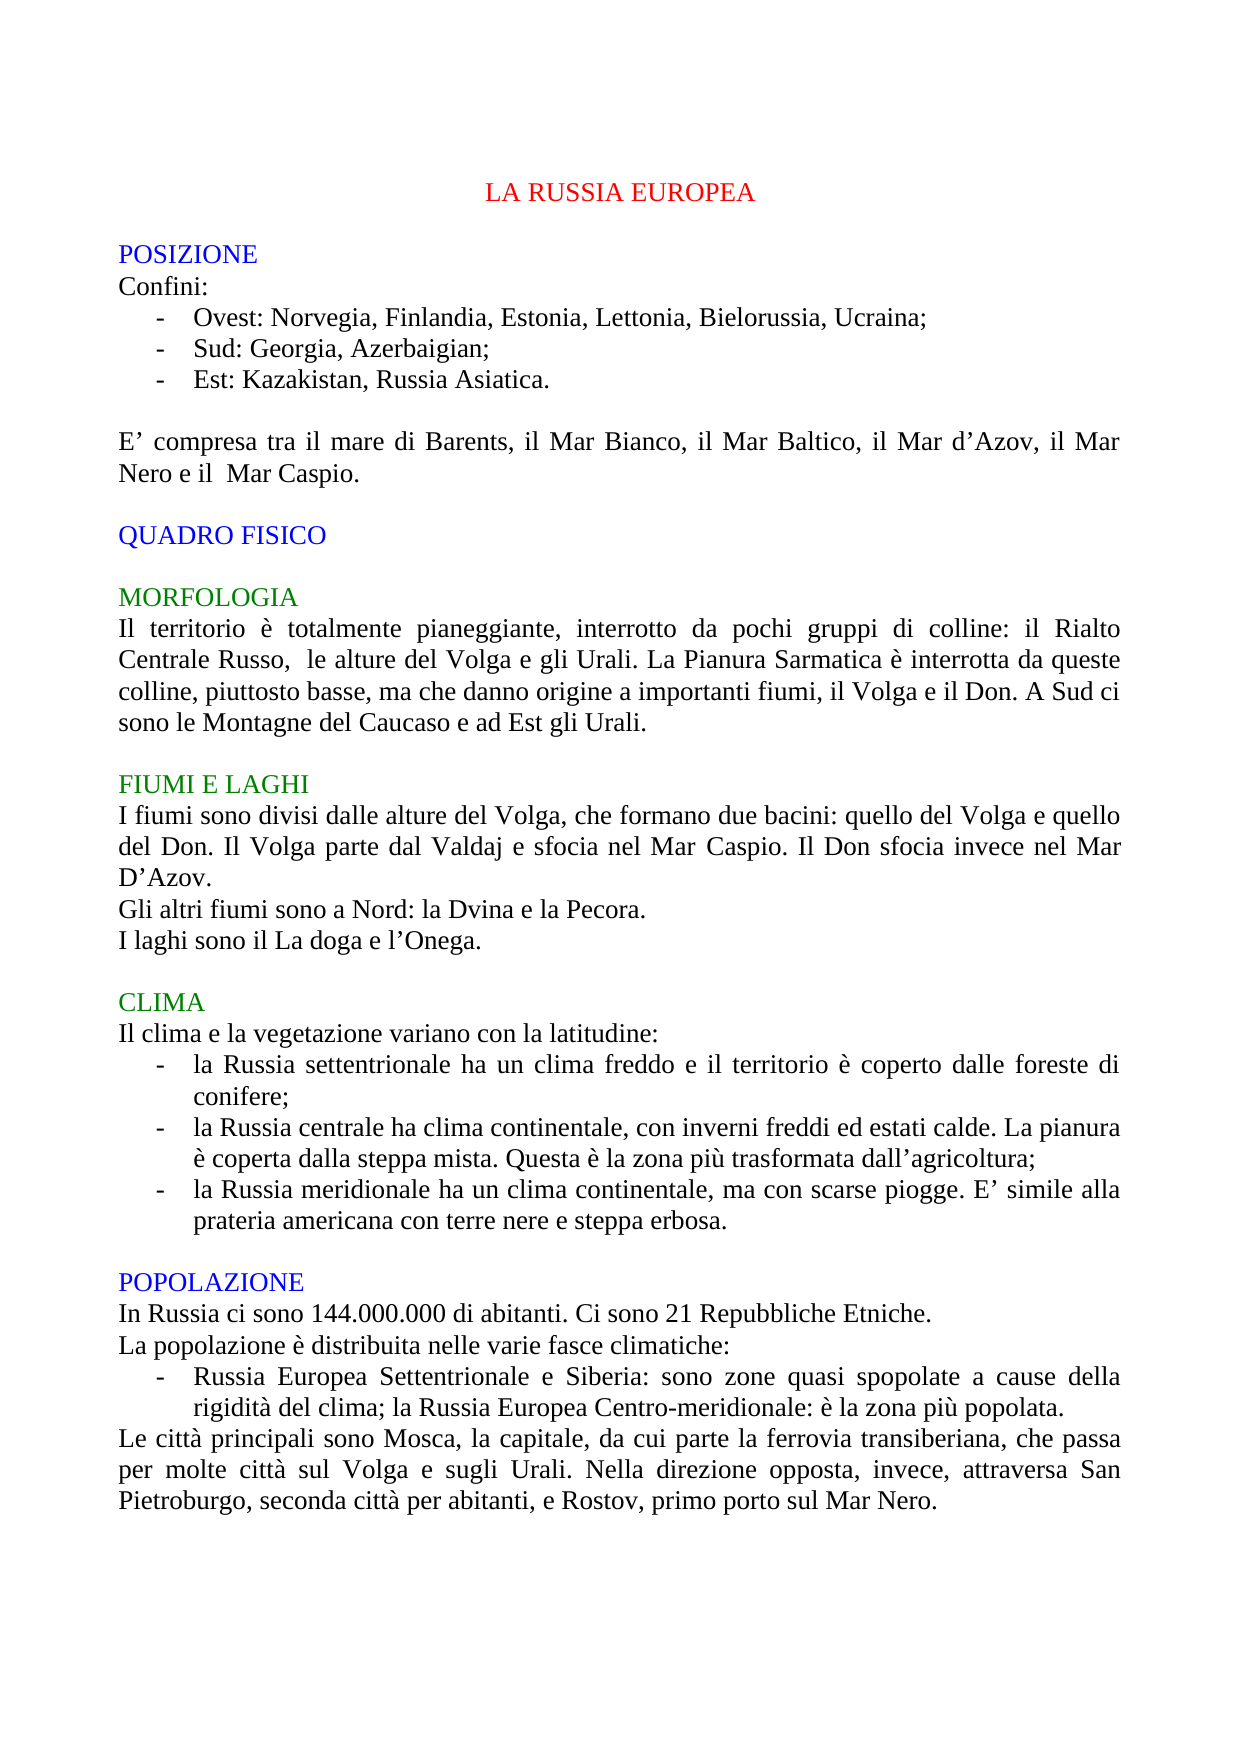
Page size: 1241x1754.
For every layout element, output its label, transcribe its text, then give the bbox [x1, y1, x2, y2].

text In Russia ci sono 144.000.000 di abitanti. Ci sono 21 Repubbliche Etniche. [118, 1298, 1122, 1329]
text Il territorio è totalmente pianeggiante, interrotto da pochi gruppi di colline: il Rialto Centrale Russo, le alture del Volga e gli Urali. La Pianura Sarmatica è interrotta da queste colline, piuttosto basse, ma che danno origine a importanti fiumi, il Volga e il Don. A Sud ci sono le Montagne del Caucaso e ad Est gli Urali. [118, 612, 1122, 737]
list la Russia settentrionale ha un clima freddo e il territorio è coperto dalle foreste di conifere; [156, 1048, 1122, 1111]
text QUADRO FISICO [118, 519, 1122, 550]
text Le città principali sono Mosca, la capitale, da cui parte la ferrovia transiberiana, che passa per molte città sul Volga e sugli Urali. Nella direzione opposta, invece, attraversa San Pietroburgo, seconda città per abitanti, e Rostov, primo porto sul Mar Nero. [118, 1422, 1122, 1516]
list Russia Europea Settentrionale e Siberia: sono zone quasi spopolate a cause della rigidità del clima; la Russia Europea Centro-meridionale: è la zona più popolata. [156, 1360, 1122, 1422]
text I laghi sono il La doga e l’Onega. [118, 924, 1122, 955]
text Il clima e la vegetazione variano con la latitudine: [118, 1017, 1122, 1048]
text La popolazione è distribuita nelle varie fasce climatiche: [118, 1329, 1122, 1360]
text E’ compresa tra il mare di Barents, il Mar Bianco, il Mar Baltico, il Mar d’Azov, il Mar Nero e il Mar Caspio. [118, 426, 1122, 488]
text FIUMI E LAGHI [118, 768, 1122, 799]
list la Russia meridionale ha un clima continentale, ma con scarse piogge. E’ simile alla prateria americana con terre nere e steppa erbosa. [156, 1173, 1122, 1235]
text MORFOLOGIA [118, 581, 1122, 612]
text Confini: [118, 270, 1122, 301]
text Gli altri fiumi sono a Nord: la Dvina e la Pecora. [118, 893, 1122, 924]
text CLIMA [118, 986, 1122, 1017]
list Sud: Georgia, Azerbaigian; [156, 332, 1122, 363]
text POSIZIONE [118, 239, 1122, 270]
text POPOLAZIONE [118, 1266, 1122, 1298]
list Est: Kazakistan, Russia Asiatica. [156, 363, 1122, 394]
list Ovest: Norvegia, Finlandia, Estonia, Lettonia, Bielorussia, Ucraina; [156, 301, 1122, 332]
text I fiumi sono divisi dalle alture del Volga, che formano due bacini: quello del Volga e quello del Don. Il Volga parte dal Valdaj e sfocia nel Mar Caspio. Il Don sfocia invece nel Mar D’Azov. [118, 799, 1122, 893]
list la Russia centrale ha clima continentale, con inverni freddi ed estati calde. La pianura è coperta dalla steppa mista. Questa è la zona più trasformata dall’agricoltura; [156, 1111, 1122, 1173]
subtitle LA RUSSIA EUROPEA [118, 176, 1122, 207]
